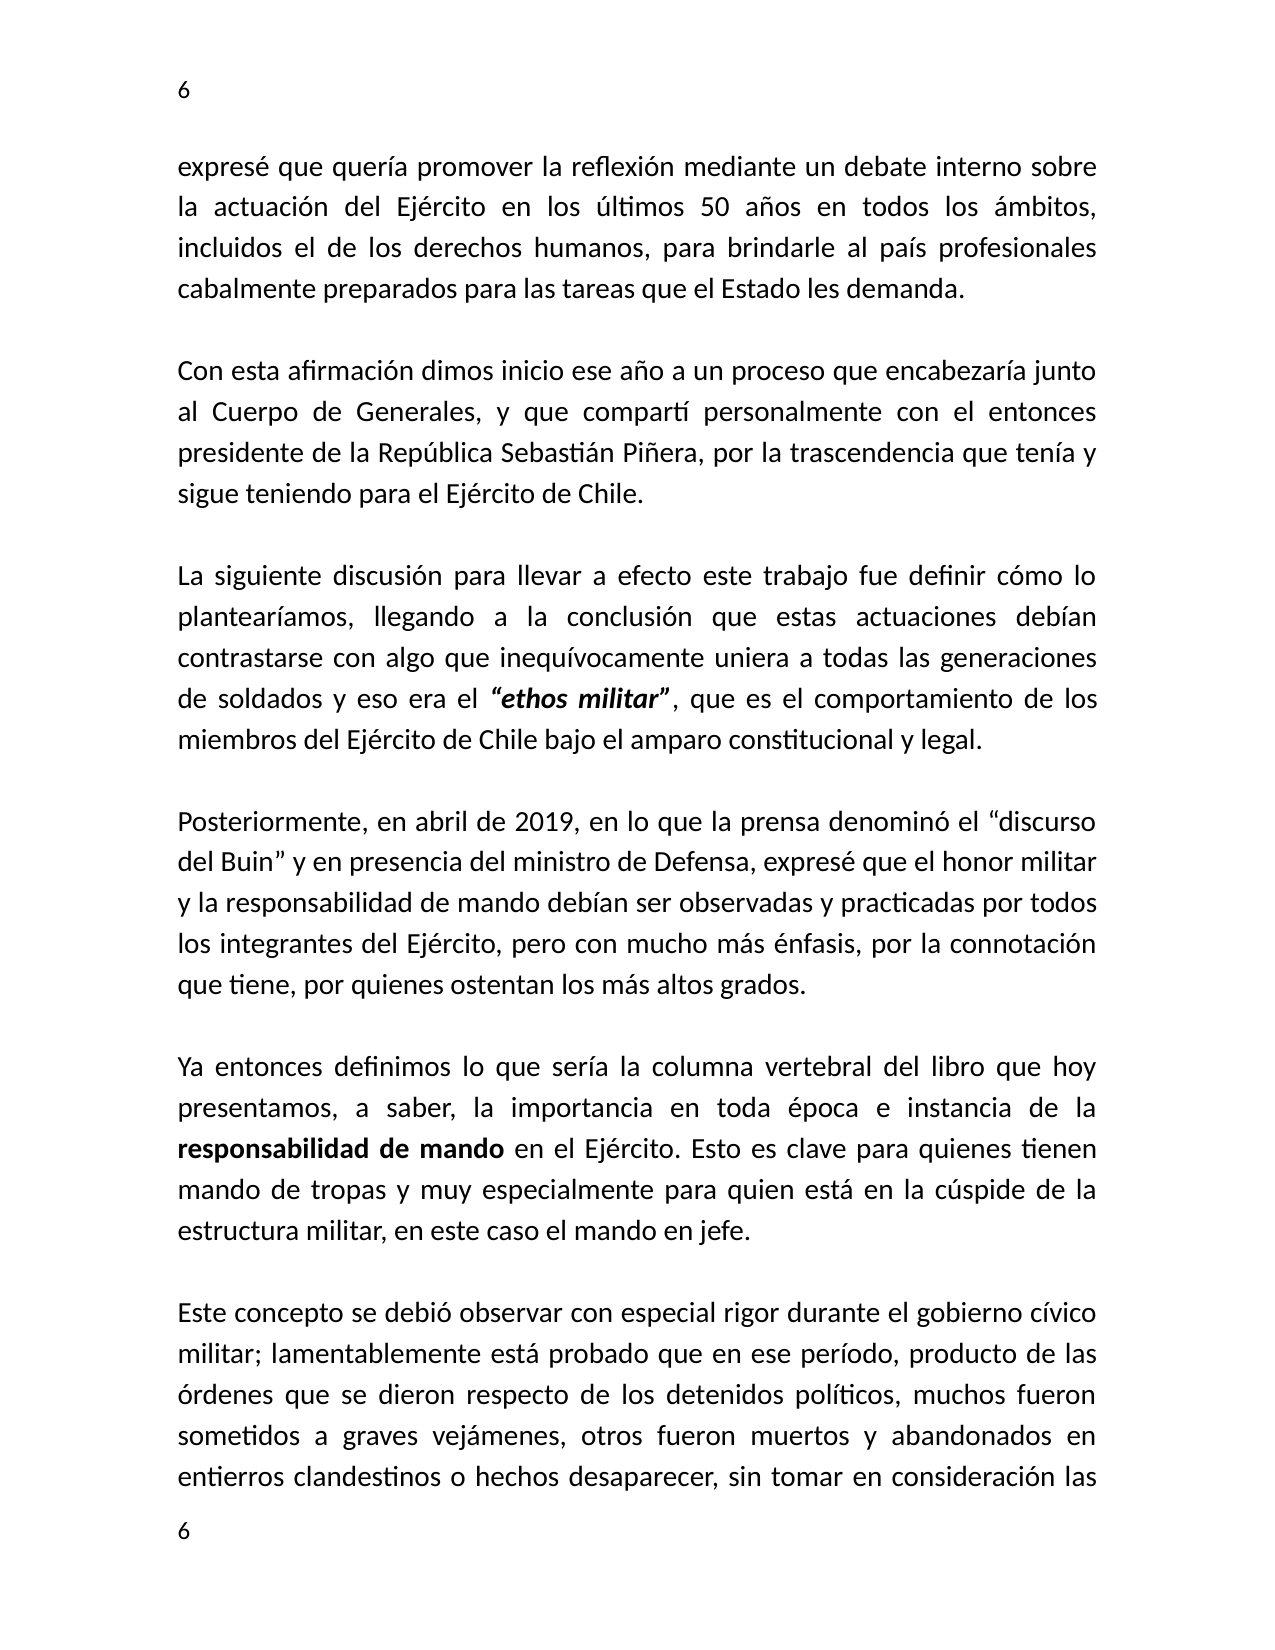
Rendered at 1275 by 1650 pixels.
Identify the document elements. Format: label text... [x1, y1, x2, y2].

text La siguiente discusión para llevar a efecto este trabajo fue definir cómo lo plantearíamos, llegando a la conclusión que estas actuaciones debían contrastarse con algo que inequívocamente uniera a todas las generaciones de soldados y eso era el “ethos militar”, que es el comportamiento de los miembros del Ejército de Chile bajo el amparo constitucional y legal. [177, 557, 1098, 756]
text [177, 148, 1098, 306]
text Posteriormente, en abril de 2019, en lo que la prensa denominó el “discurso del Buin” y en presencia del ministro de Defensa, expresé que el honor militar y la responsabilidad de mando debían ser observadas y practicadas por todos los integrantes del Ejército, pero con mucho más énfasis, por la connotación que tiene, por quienes ostentan los más altos grados. [177, 803, 1098, 1002]
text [177, 1294, 1098, 1493]
text Con esta afirmación dimos inicio ese año a un proceso que encabezaría junto al Cuerpo de Generales, y que compartí personalmente con el entonces presidente de la República Sebastián Piñera, por la trascendencia que tenía y sigue teniendo para el Ejército de Chile. [177, 352, 1098, 511]
text Ya entonces definimos lo que sería la columna vertebral del libro que hoy presentamos, a saber, la importancia en toda época e instancia de la responsabilidad de mando en el Ejército. Esto es clave para quienes tienen mando de tropas y muy especialmente para quien está en la cúspide de la estructura militar, en este caso el mando en jefe. [177, 1048, 1098, 1248]
